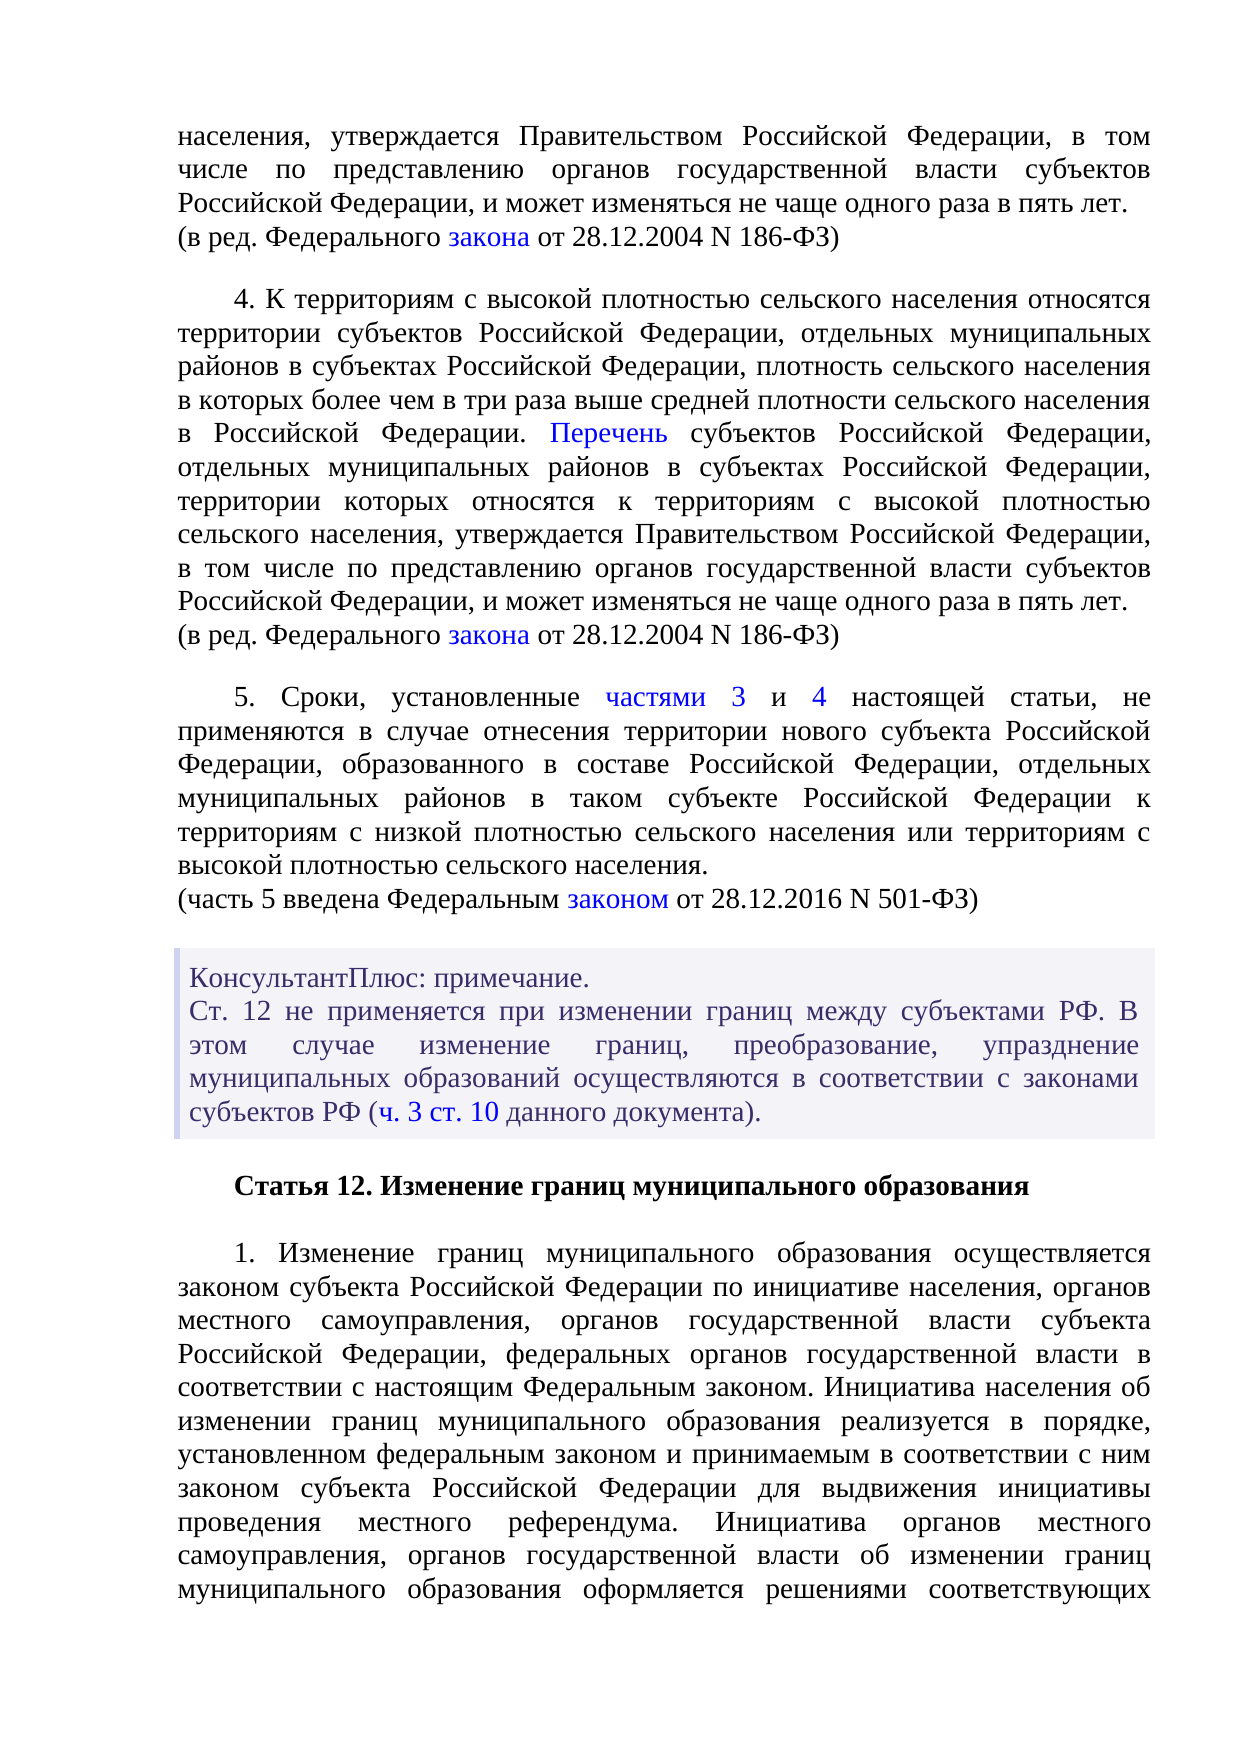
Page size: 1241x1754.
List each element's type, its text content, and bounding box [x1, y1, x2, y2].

text 5. Сроки, установленные частями 3 и 4 настоящей статьи, не применяются в случае отнесения территории нового субъекта Российской Федерации, образованного в составе Российской Федерации, отдельных муниципальных районов в таком субъекте Российской Федерации к территориям с низкой плотностью сельского населения или территориям с высокой плотностью сельского населения. [177, 679, 1152, 881]
title Статья 12. Изменение границ муниципального образования [177, 1168, 1152, 1202]
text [177, 118, 1152, 219]
text (в ред. Федерального закона от 28.12.2004 N 186-ФЗ) [177, 617, 1152, 650]
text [177, 1235, 1152, 1604]
table_header КонсультантПлюс: примечание. Ст. 12 не применяется при изменении границ между субъектами РФ. В этом случае изменение границ, преобразование, упразднение муниципальных образований осуществляются в соответствии с законами субъектов РФ (ч. 3 ст. 10 данного документа). [180, 948, 1149, 1139]
text (в ред. Федерального закона от 28.12.2004 N 186-ФЗ) [177, 219, 1152, 252]
text 4. К территориям с высокой плотностью сельского населения относятся территории субъектов Российской Федерации, отдельных муниципальных районов в субъектах Российской Федерации, плотность сельского населения в которых более чем в три раза выше средней плотности сельского населения в Российской Федерации. Перечень субъектов Российской Федерации, отдельных муниципальных районов в субъектах Российской Федерации, территории которых относятся к территориям с высокой плотностью сельского населения, утверждается Правительством Российской Федерации, в том числе по представлению органов государственной власти субъектов Российской Федерации, и может изменяться не чаще одного раза в пять лет. [177, 281, 1152, 617]
text (часть 5 введена Федеральным законом от 28.12.2016 N 501-ФЗ) [177, 881, 1152, 914]
